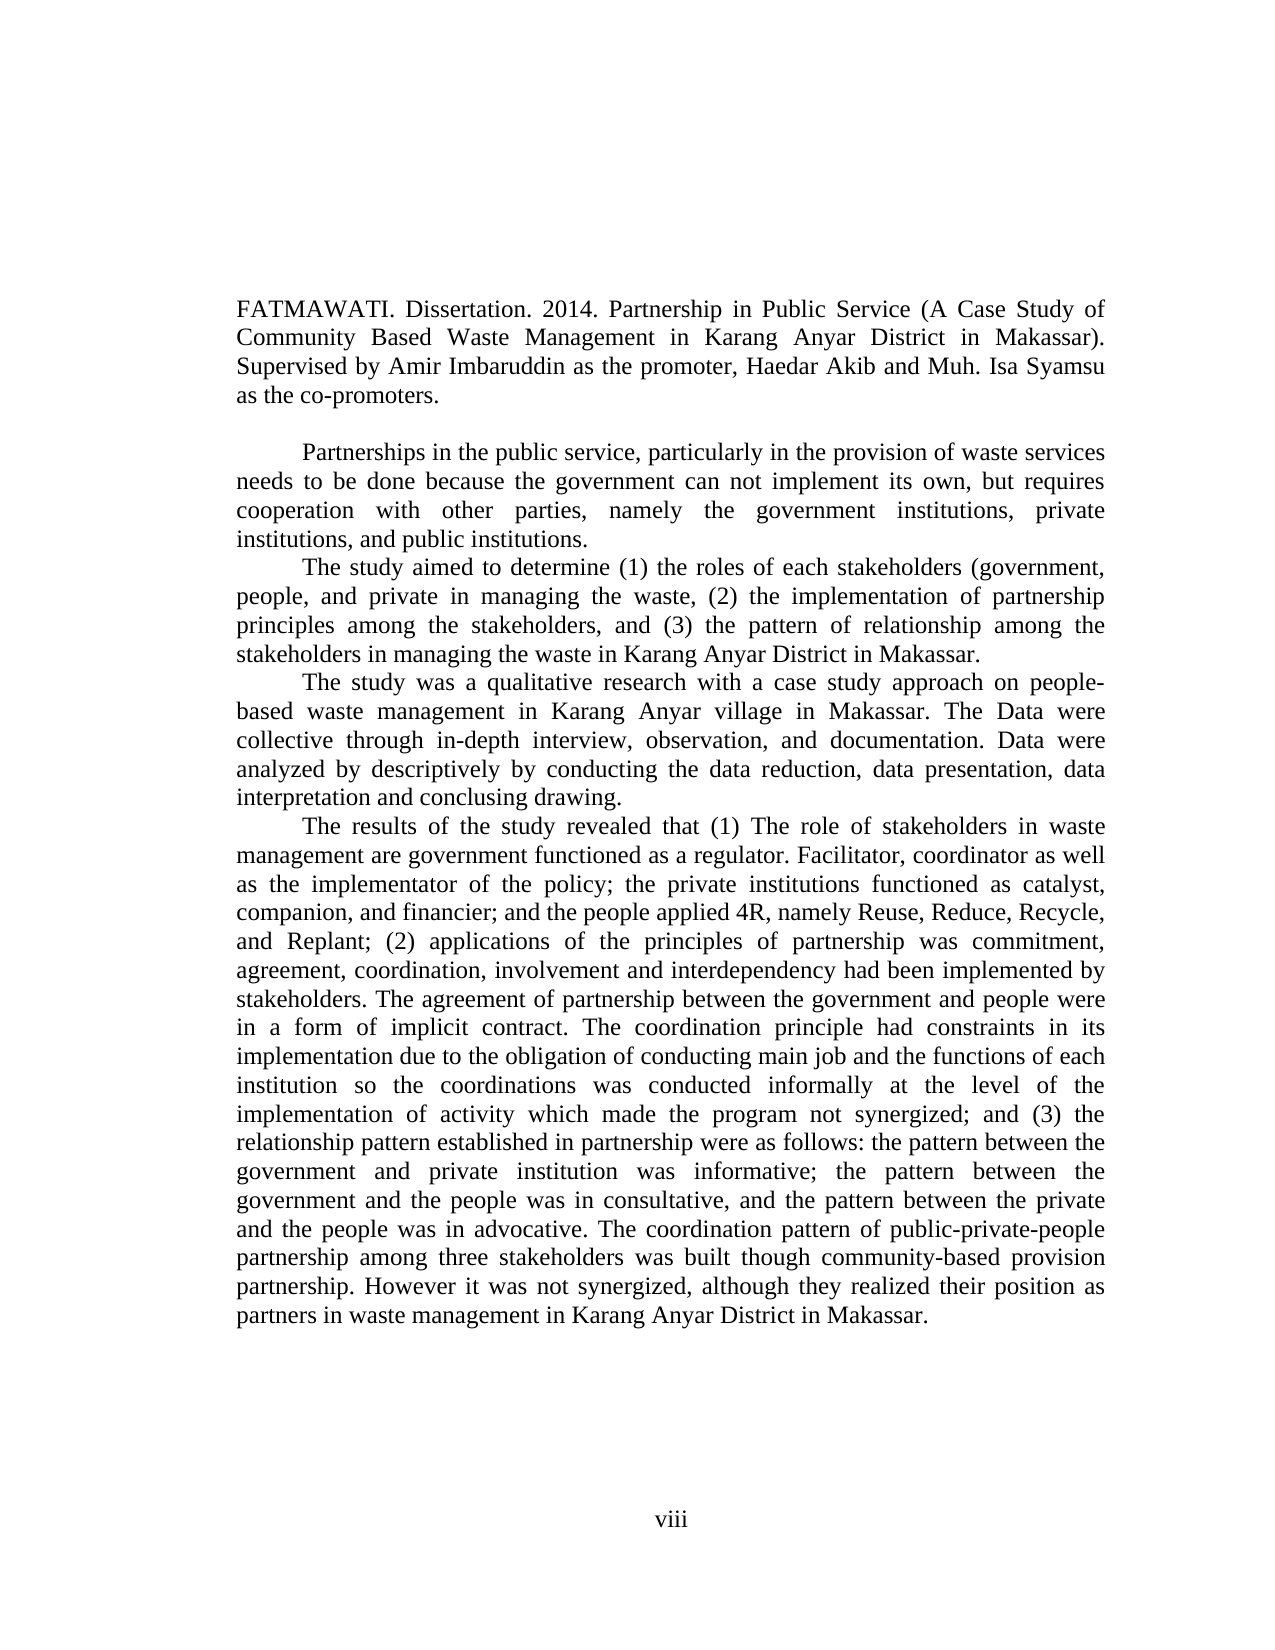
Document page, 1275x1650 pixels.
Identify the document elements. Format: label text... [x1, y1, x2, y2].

text The study was a qualitative research with a case study approach on people-based waste management in Karang Anyar village in Makassar. The Data were collective through in-depth interview, observation, and documentation. Data were analyzed by descriptively by conducting the data reduction, data presentation, data interpretation and conclusing drawing. [236, 667, 1106, 811]
text The study aimed to determine (1) the roles of each stakeholders (government, people, and private in managing the waste, (2) the implementation of partnership principles among the stakeholders, and (3) the pattern of relationship among the stakeholders in managing the waste in Karang Anyar District in Makassar. [236, 552, 1106, 667]
text The results of the study revealed that (1) The role of stakeholders in waste management are government functioned as a regulator. Facilitator, coordinator as well as the implementator of the policy; the private institutions functioned as catalyst, companion, and financier; and the people applied 4R, namely Reuse, Reduce, Recycle, and Replant; (2) applications of the principles of partnership was commitment, agreement, coordination, involvement and interdependency had been implemented by stakeholders. The agreement of partnership between the government and people were in a form of implicit contract. The coordination principle had constraints in its implementation due to the obligation of conducting main job and the functions of each institution so the coordinations was conducted informally at the level of the implementation of activity which made the program not synergized; and (3) the relationship pattern established in partnership were as follows: the pattern between the government and private institution was informative; the pattern between the government and the people was in consultative, and the pattern between the private and the people was in advocative. The coordination pattern of public-private-people partnership among three stakeholders was built though community-based provision partnership. However it was not synergized, although they realized their position as partners in waste management in Karang Anyar District in Makassar. [236, 811, 1106, 1329]
text FATMAWATI. Dissertation. 2014. Partnership in Public Service (A Case Study of Community Based Waste Management in Karang Anyar District in Makassar). Supervised by Amir Imbaruddin as the promoter, Haedar Akib and Muh. Isa Syamsu as the co-promoters. [236, 294, 1106, 409]
text Partnerships in the public service, particularly in the provision of waste services needs to be done because the government can not implement its own, but requires cooperation with other parties, namely the government institutions, private institutions, and public institutions. [236, 437, 1106, 552]
